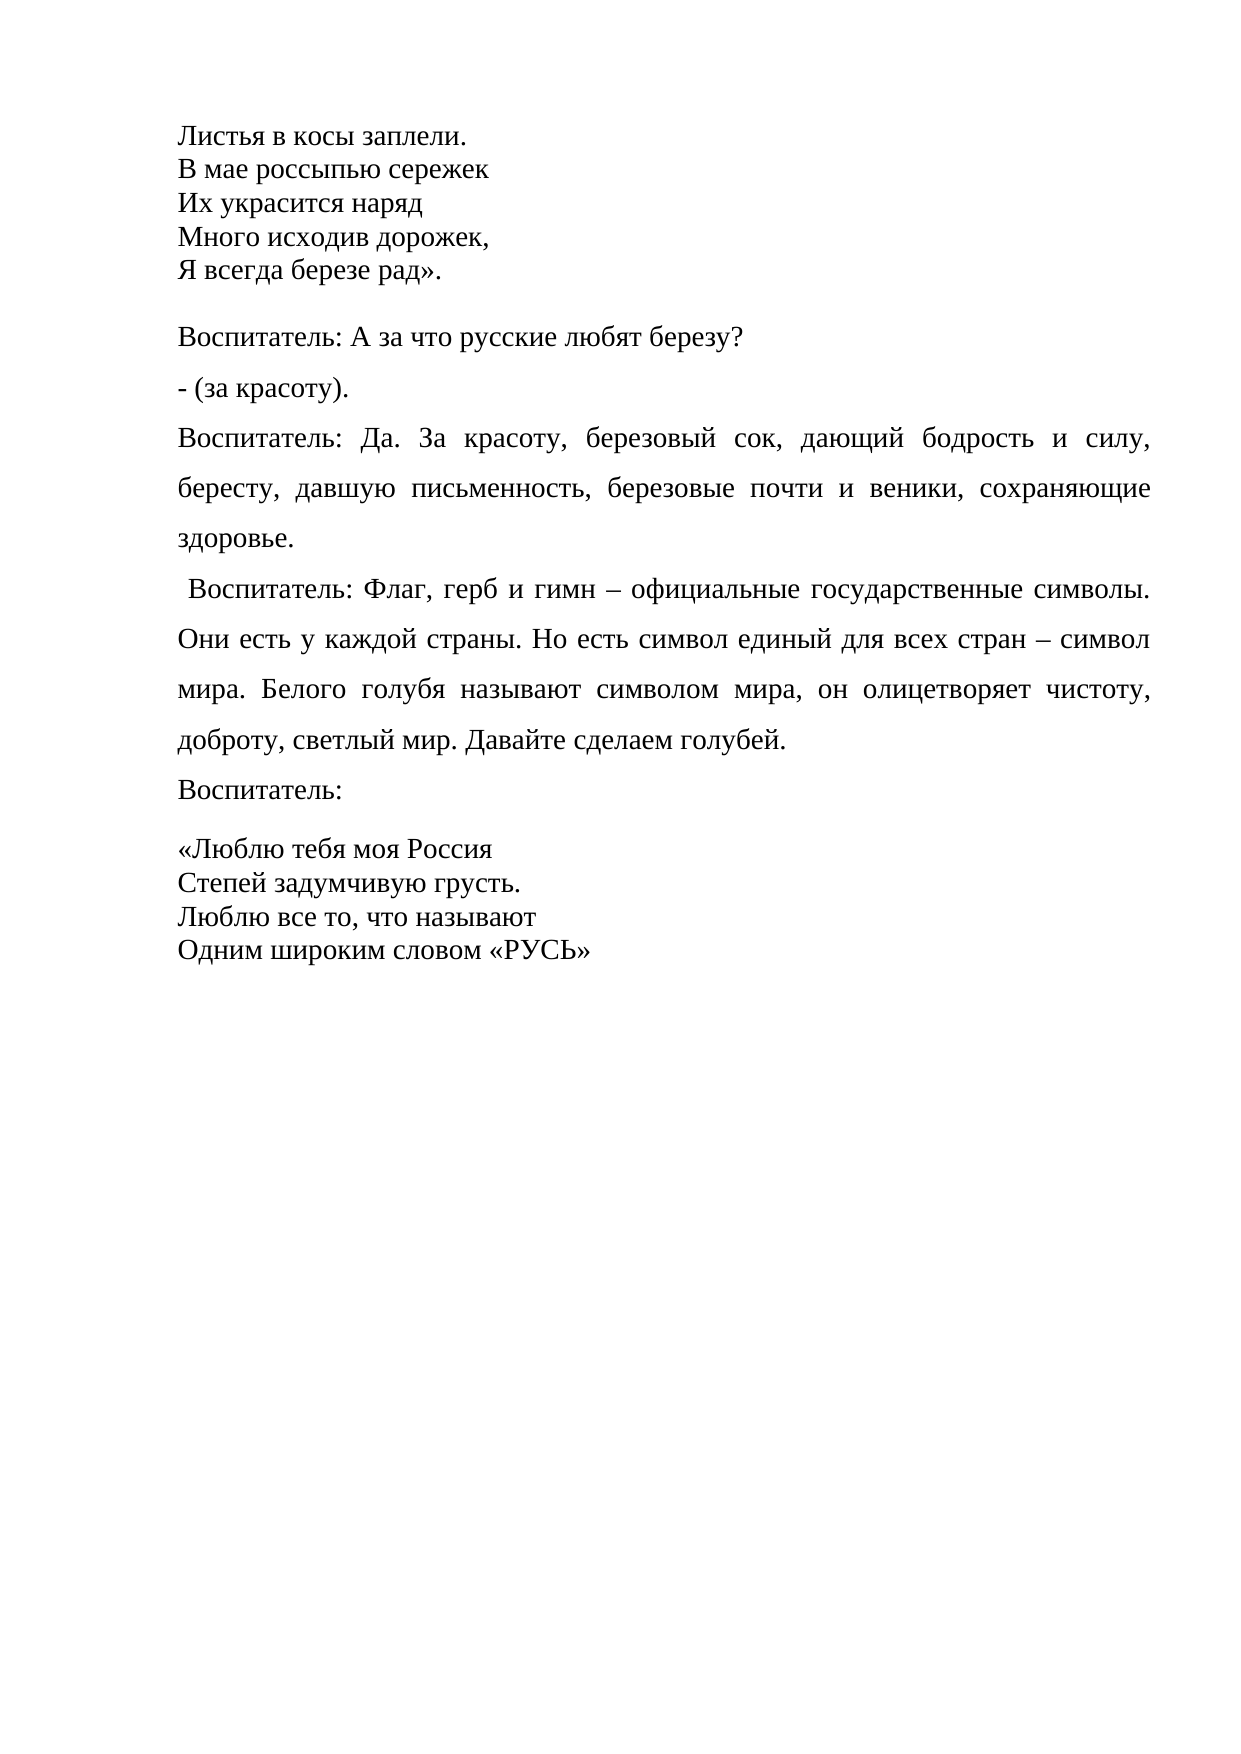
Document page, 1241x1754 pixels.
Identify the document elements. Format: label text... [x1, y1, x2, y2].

text Я всегда березе рад». [177, 252, 1152, 286]
text Воспитатель: [177, 772, 1152, 806]
text «Люблю тебя моя Россия [177, 832, 1152, 865]
text Воспитатель: Да. За красоту, березовый сок, дающий бодрость и силу, бересту, давшую письменность, березовые почти и веники, сохраняющие здоровье. [177, 420, 1152, 554]
text Степей задумчивую грусть. [177, 865, 1152, 899]
text Воспитатель: А за что русские любят березу? [177, 319, 1152, 353]
text Много исходив дорожек, [177, 219, 1152, 252]
text Люблю все то, что называют [177, 899, 1152, 932]
text - (за красоту). [177, 370, 1152, 403]
text Их украсится наряд [177, 185, 1152, 219]
text Воспитатель: Флаг, герб и гимн – официальные государственные символы. Они есть у каждой страны. Но есть символ единый для всех стран – символ мира. Белого голубя называют символом мира, он олицетворяет чистоту, доброту, светлый мир. Давайте сделаем голубей. [177, 571, 1152, 755]
text Одним широким словом «РУСЬ» [177, 932, 1152, 966]
text Листья в косы заплели. [177, 118, 1152, 152]
text В мае россыпью сережек [177, 152, 1152, 185]
